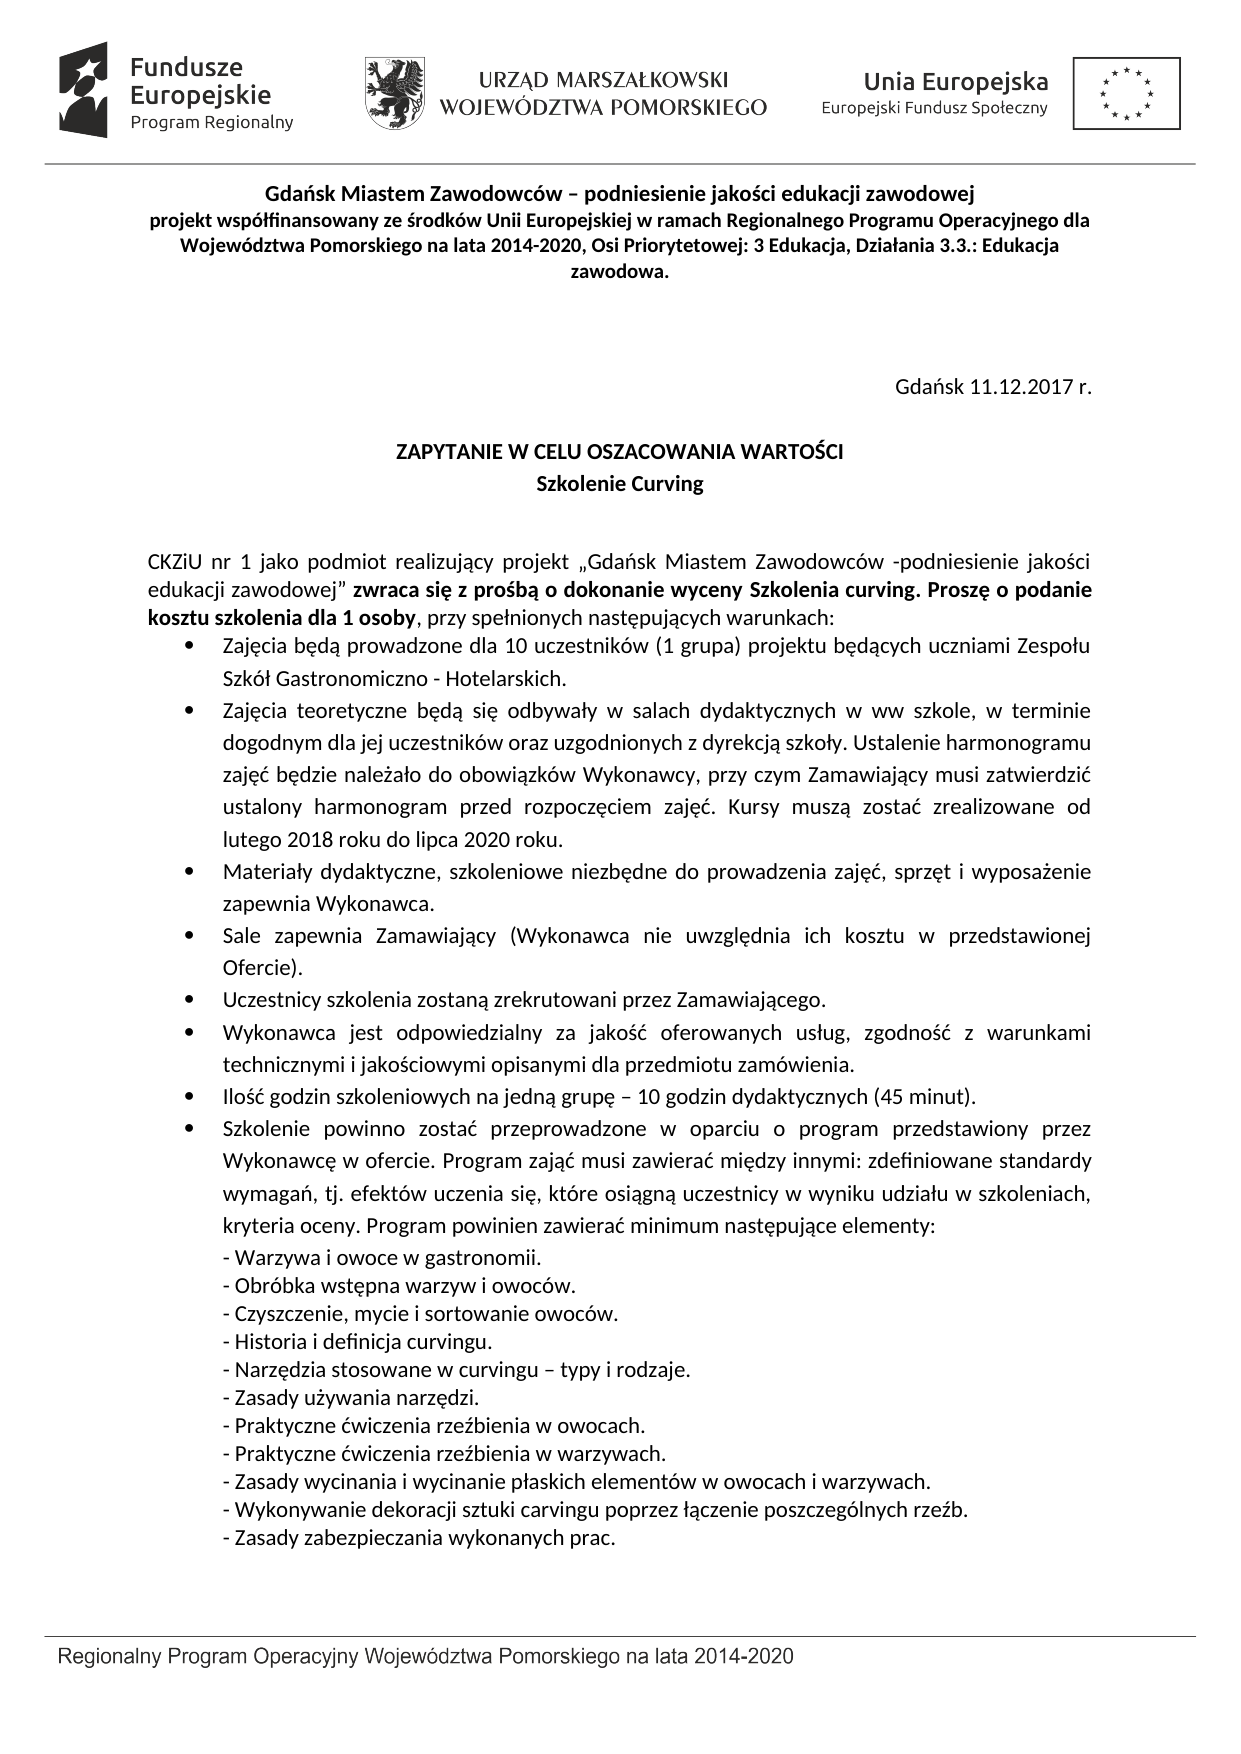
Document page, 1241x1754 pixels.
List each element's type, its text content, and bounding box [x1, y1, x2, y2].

text Gdańsk 11.12.2017 r. [148, 372, 1092, 400]
picture [44, 41, 1196, 165]
text Szkolenie Curving [148, 469, 1092, 497]
list Uczestnicy szkolenia zostaną zrekrutowani przez Zamawiającego. [185, 986, 1093, 1014]
text - Historia i definicja curvingu. [223, 1327, 1092, 1355]
text ZAPYTANIE W CELU OSZACOWANIA WARTOŚCI [148, 437, 1092, 465]
list Wykonawca jest odpowiedzialny za jakość oferowanych usług, zgodność z warunkami technicznymi i jakościowymi opisanymi dla przedmiotu zamówienia. [185, 1018, 1093, 1078]
text - Czyszczenie, mycie i sortowanie owoców. [223, 1299, 1092, 1327]
text - Zasady wycinania i wycinanie płaskich elementów w owocach i warzywach. [223, 1467, 1092, 1495]
list Zajęcia teoretyczne będą się odbywały w salach dydaktycznych w ww szkole, w terminie dogodnym dla jej uczestników oraz uzgodnionych z dyrekcją szkoły. Ustalenie harmonogramu zajęć będzie należało do obowiązków Wykonawcy, przy czym Zamawiający musi zatwierdzić ustalony harmonogram przed rozpoczęciem zajęć. Kursy muszą zostać zrealizowane od lutego 2018 roku do lipca 2020 roku. [185, 696, 1093, 853]
text - Warzywa i owoce w gastronomii. [223, 1243, 1092, 1271]
text - Wykonywanie dekoracji sztuki carvingu poprzez łączenie poszczególnych rzeźb. [223, 1495, 1092, 1523]
list Materiały dydaktyczne, szkoleniowe niezbędne do prowadzenia zajęć, sprzęt i wyposażenie zapewnia Wykonawca. [185, 857, 1093, 917]
text - Zasady zabezpieczania wykonanych prac. [223, 1523, 1092, 1551]
list Sale zapewnia Zamawiający (Wykonawca nie uwzględnia ich kosztu w przedstawionej Ofercie). [185, 921, 1093, 981]
text CKZiU nr 1 jako podmiot realizujący projekt „Gdańsk Miastem Zawodowców -podniesienie jakości edukacji zawodowej” zwraca się z prośbą o dokonanie wyceny Szkolenia curving. Proszę o podanie kosztu szkolenia dla 1 osoby, przy spełnionych następujących warunkach: [148, 547, 1092, 632]
list Ilość godzin szkoleniowych na jedną grupę – 10 godzin dydaktycznych (45 minut). [185, 1082, 1093, 1110]
text - Praktyczne ćwiczenia rzeźbienia w warzywach. [223, 1439, 1092, 1467]
text - Narzędzia stosowane w curvingu – typy i rodzaje. [223, 1355, 1092, 1383]
text - Zasady używania narzędzi. [223, 1383, 1092, 1411]
text - Praktyczne ćwiczenia rzeźbienia w owocach. [223, 1411, 1092, 1439]
text - Obróbka wstępna warzyw i owoców. [223, 1271, 1092, 1299]
picture [44, 1636, 1197, 1668]
list Szkolenie powinno zostać przeprowadzone w oparciu o program przedstawiony przez Wykonawcę w ofercie. Program zająć musi zawierać między innymi: zdefiniowane standardy wymagań, tj. efektów uczenia się, które osiągną uczestnicy w wyniku udziału w szkoleniach, kryteria oceny. Program powinien zawierać minimum następujące elementy: [185, 1114, 1093, 1239]
list Zajęcia będą prowadzone dla 10 uczestników (1 grupa) projektu będących uczniami Zespołu Szkół Gastronomiczno - Hotelarskich. [185, 632, 1092, 692]
